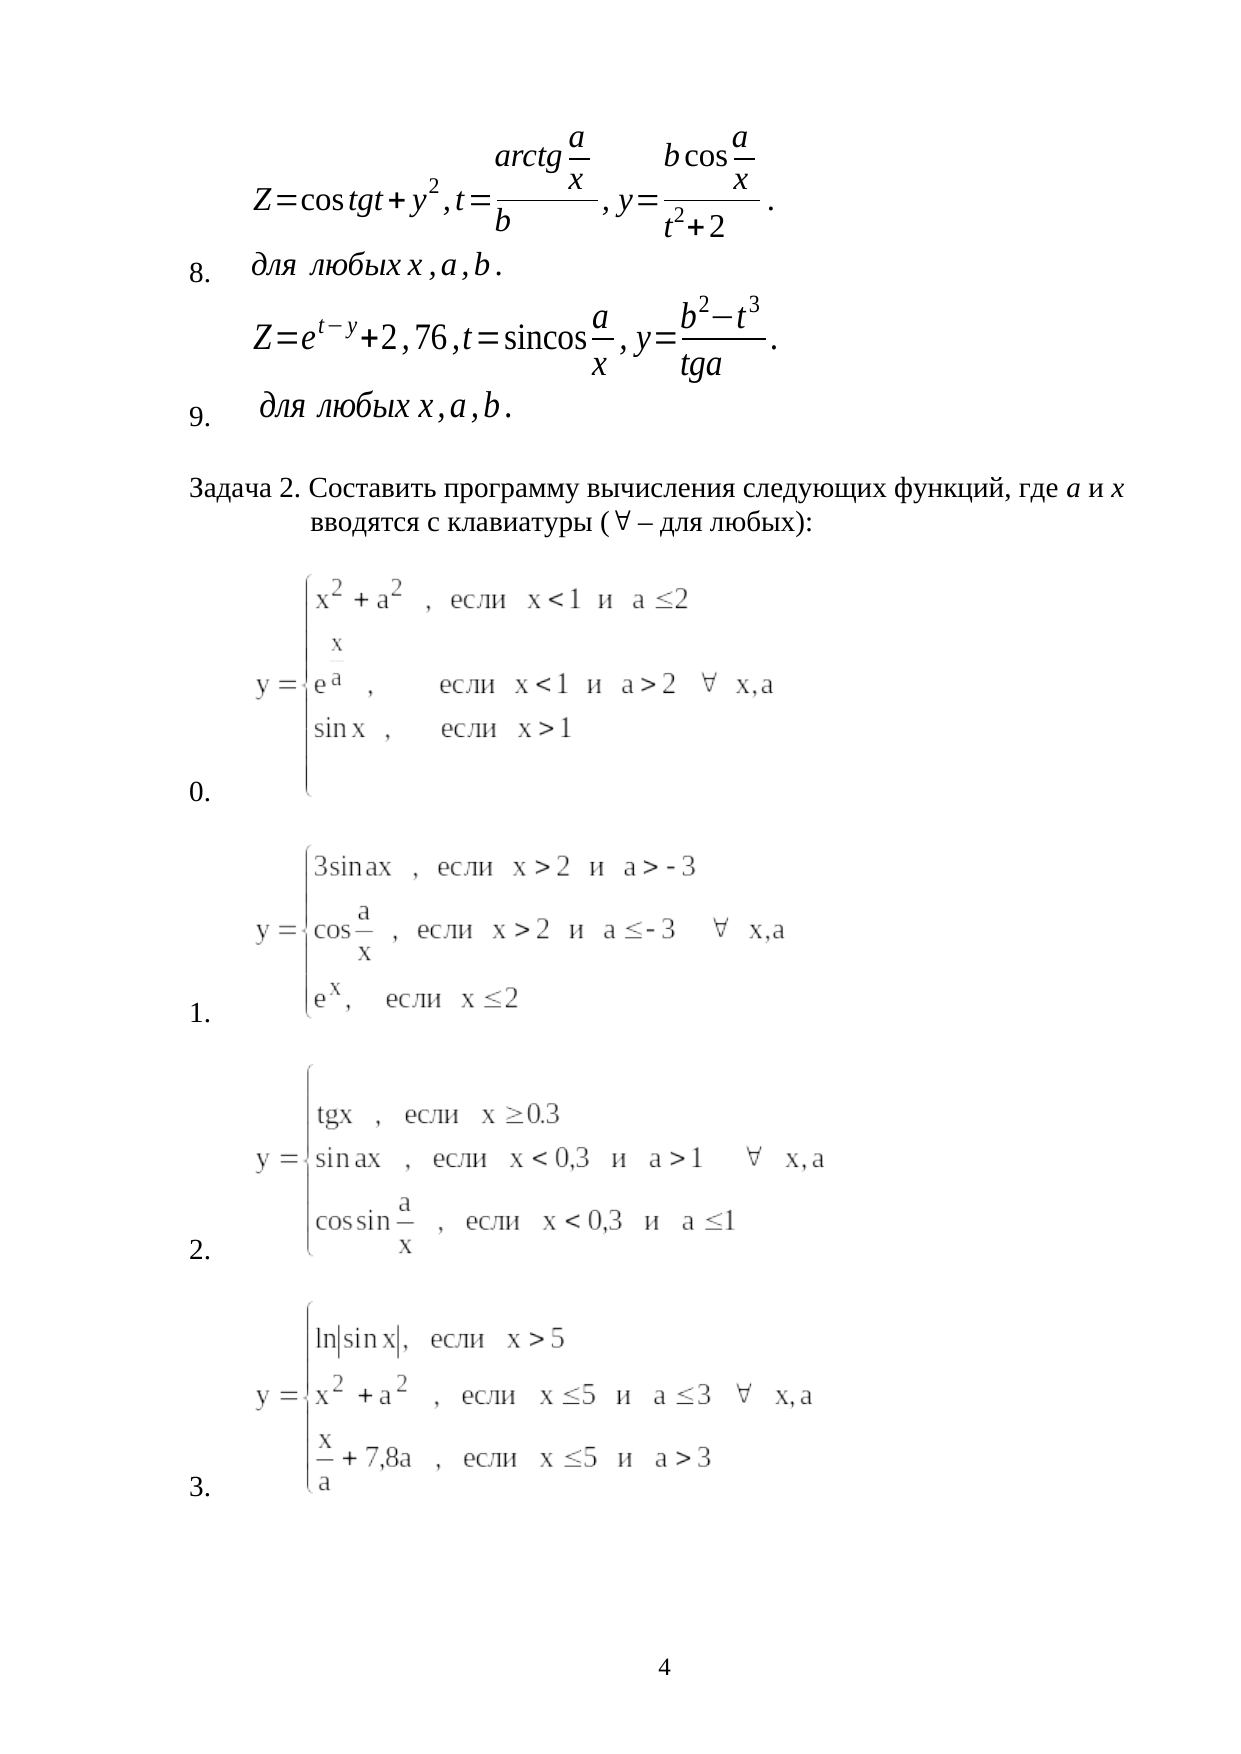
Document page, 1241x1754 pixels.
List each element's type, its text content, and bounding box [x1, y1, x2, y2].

text 8. [189, 118, 1140, 289]
text Задача 2. Составить программу вычисления следующих функций, где а и х вводятся с клавиатуры ( – для любых): [189, 471, 1140, 538]
text 2. [189, 1062, 1140, 1265]
text 0. [189, 571, 1140, 807]
text 9. [189, 289, 1140, 432]
text 1. [189, 841, 1140, 1028]
